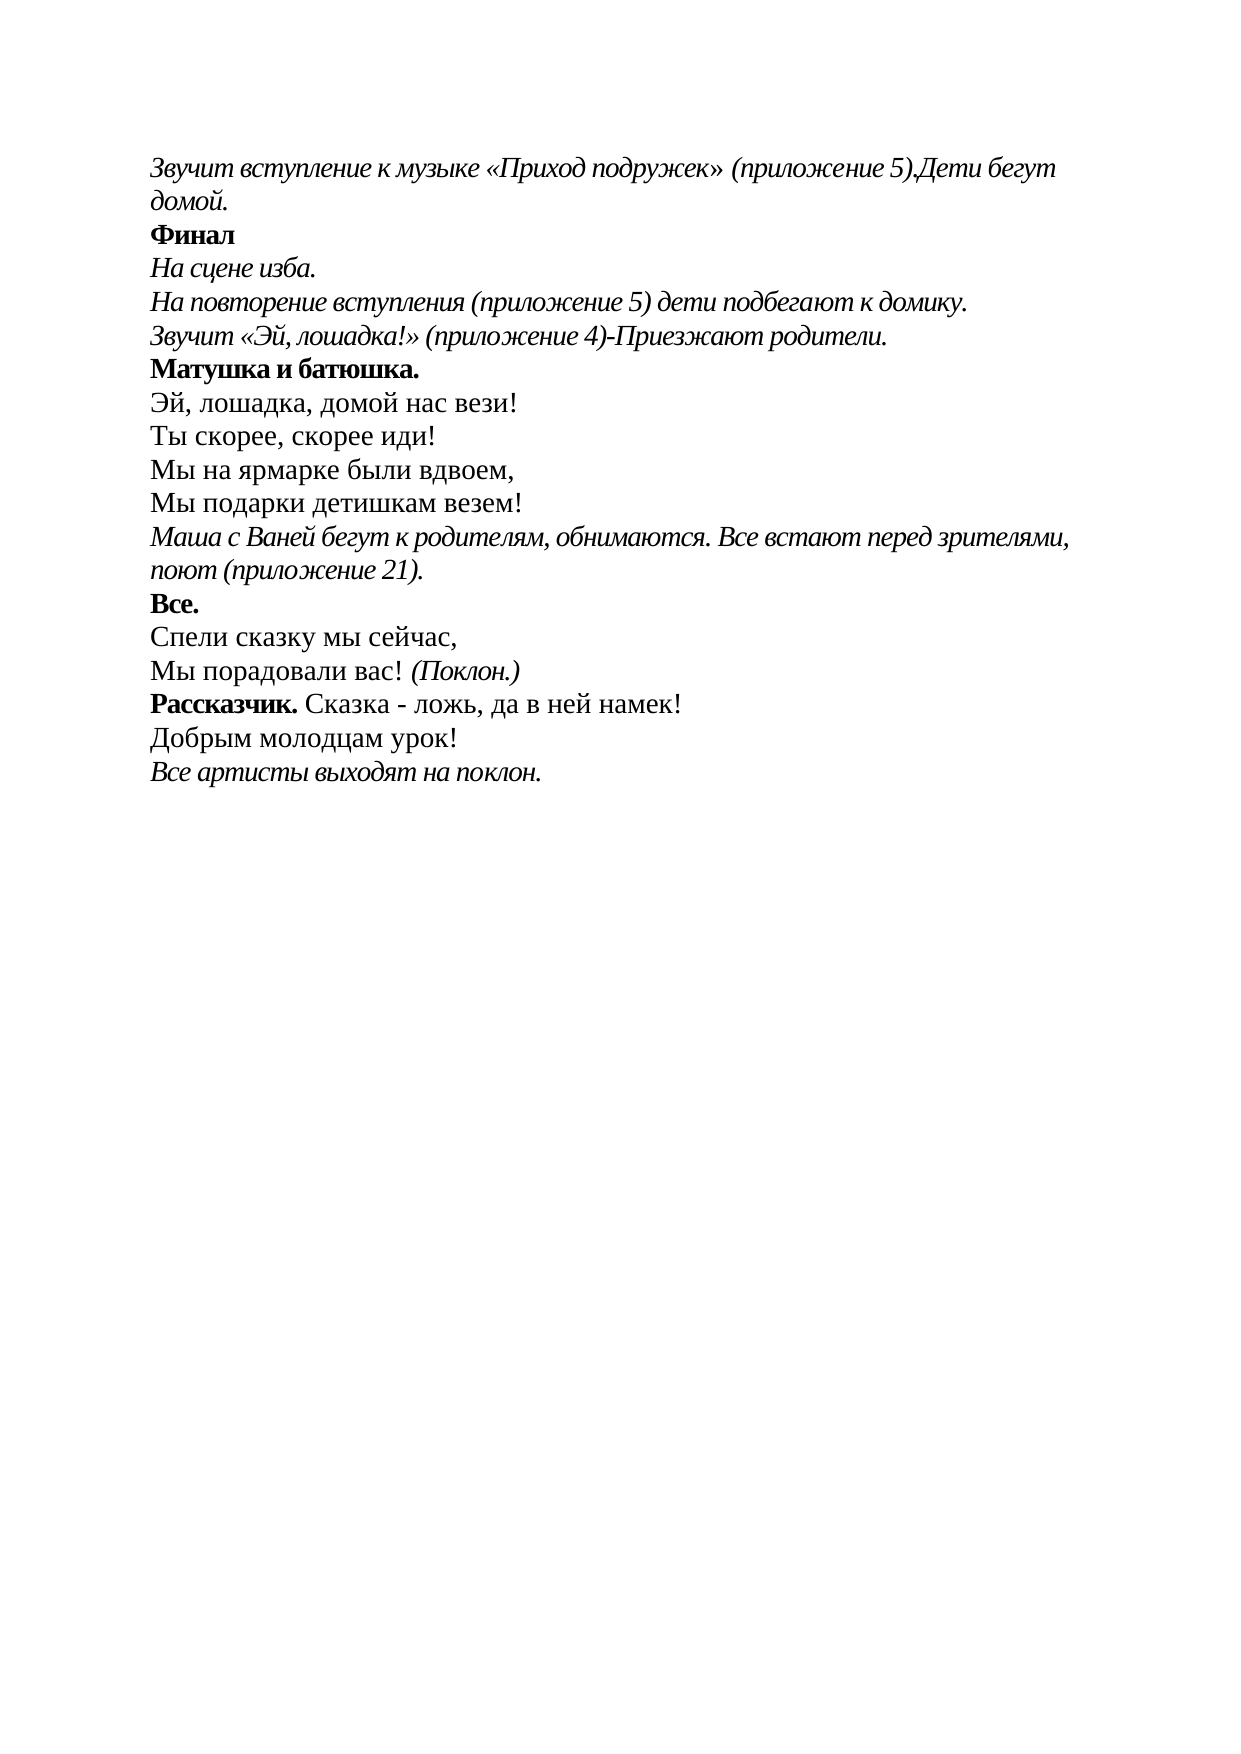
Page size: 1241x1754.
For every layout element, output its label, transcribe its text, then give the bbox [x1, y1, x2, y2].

text На сцене изба. [150, 251, 1090, 284]
text Рассказчик. Сказка - ложь, да в ней намек! [150, 687, 1090, 720]
text Мы подарки детишкам везем! [150, 485, 1090, 519]
text Звучит «Эй, лошадка!» (приложение 4)-Приезжают родители. [150, 318, 1090, 351]
text Эй, лошадка, домой нас вези! [150, 385, 1090, 418]
text Мы на ярмарке были вдвоем, [150, 452, 1090, 485]
text Маша с Ваней бегут к родителям, обнимаются. Все встают перед зрителями, поют (приложение 21). [150, 519, 1090, 586]
text Матушка и батюшка. [150, 351, 1090, 385]
text Ты скорее, скорее иди! [150, 418, 1090, 452]
text Спели сказку мы сейчас, [150, 619, 1090, 653]
text Звучит вступление к музыке «Приход подружек» (приложение 5).Дети бегут домой. [150, 150, 1090, 217]
text Добрым молодцам урок! [150, 720, 1090, 754]
text Мы порадовали вас! (Поклон.) [150, 653, 1090, 687]
text Все. [150, 586, 1090, 619]
text Финал [150, 217, 1090, 251]
text На повторение вступления (приложение 5) дети подбегают к домику. [150, 284, 1090, 318]
text Все артисты выходят на поклон. [150, 754, 1090, 787]
